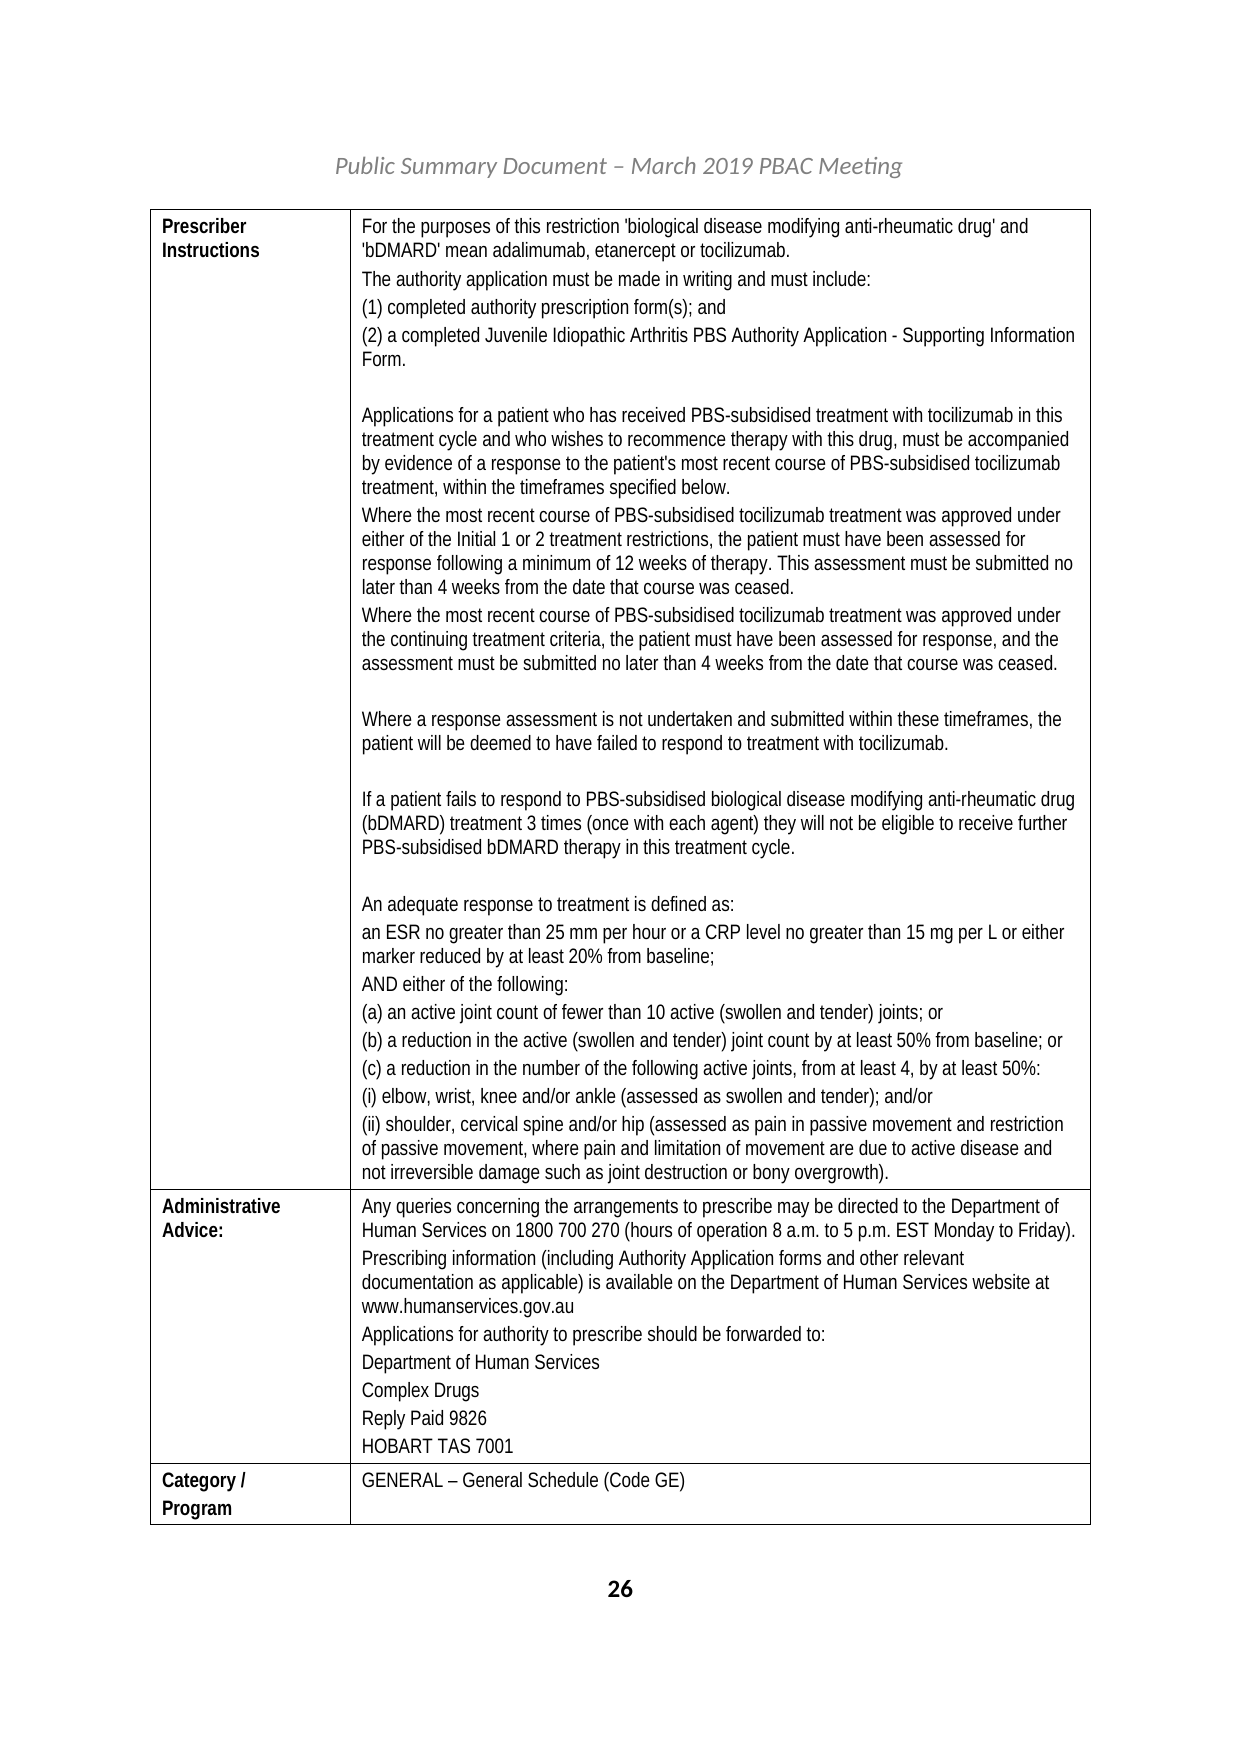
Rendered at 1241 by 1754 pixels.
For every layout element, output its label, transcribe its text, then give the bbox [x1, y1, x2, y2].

table_cell Administrative Advice: [151, 1190, 350, 1462]
table_cell Prescriber Instructions [151, 210, 350, 1188]
table_cell GENERAL – General Schedule (Code GE) [351, 1464, 1090, 1524]
table_cell Any queries concerning the arrangements to prescribe may be directed to the Department of Human Services on 1800 700 270 (hours of operation 8 a.m. to 5 p.m. EST Monday to Friday). Prescribing information (including Authority Application forms and other relevant documentation as applicable) is available on the Department of Human Services website at www.humanservices.gov.au Applications for authority to prescribe should be forwarded to: Department of Human Services Complex Drugs Reply Paid 9826 HOBART TAS 7001 [351, 1190, 1090, 1462]
table_cell For the purposes of this restriction 'biological disease modifying anti-rheumatic drug' and 'bDMARD' mean adalimumab, etanercept or tocilizumab. The authority application must be made in writing and must include: (1) completed authority prescription form(s); and (2) a completed Juvenile Idiopathic Arthritis PBS Authority Application - Supporting Information Form. Applications for a patient who has received PBS-subsidised treatment with tocilizumab in this treatment cycle and who wishes to recommence therapy with this drug, must be accompanied by evidence of a response to the patient's most recent course of PBS-subsidised tocilizumab treatment, within the timeframes specified below. Where the most recent course of PBS-subsidised tocilizumab treatment was approved under either of the Initial 1 or 2 treatment restrictions, the patient must have been assessed for response following a minimum of 12 weeks of therapy. This assessment must be submitted no later than 4 weeks from the date that course was ceased. Where the most recent course of PBS-subsidised tocilizumab treatment was approved under the continuing treatment criteria, the patient must have been assessed for response, and the assessment must be submitted no later than 4 weeks from the date that course was ceased. Where a response assessment is not undertaken and submitted within these timeframes, the patient will be deemed to have failed to respond to treatment with tocilizumab. If a patient fails to respond to PBS-subsidised biological disease modifying anti-rheumatic drug (bDMARD) treatment 3 times (once with each agent) they will not be eligible to receive further PBS-subsidised bDMARD therapy in this treatment cycle. An adequate response to treatment is defined as: an ESR no greater than 25 mm per hour or a CRP level no greater than 15 mg per L or either marker reduced by at least 20% from baseline; AND either of the following: (a) an active joint count of fewer than 10 active (swollen and tender) joints; or (b) a reduction in the active (swollen and tender) joint count by at least 50% from baseline; or (c) a reduction in the number of the following active joints, from at least 4, by at least 50%: (i) elbow, wrist, knee and/or ankle (assessed as swollen and tender); and/or (ii) shoulder, cervical spine and/or hip (assessed as pain in passive movement and restriction of passive movement, where pain and limitation of movement are due to active disease and not irreversible damage such as joint destruction or bony overgrowth). [351, 210, 1090, 1188]
table_cell Category / Program [151, 1464, 350, 1524]
